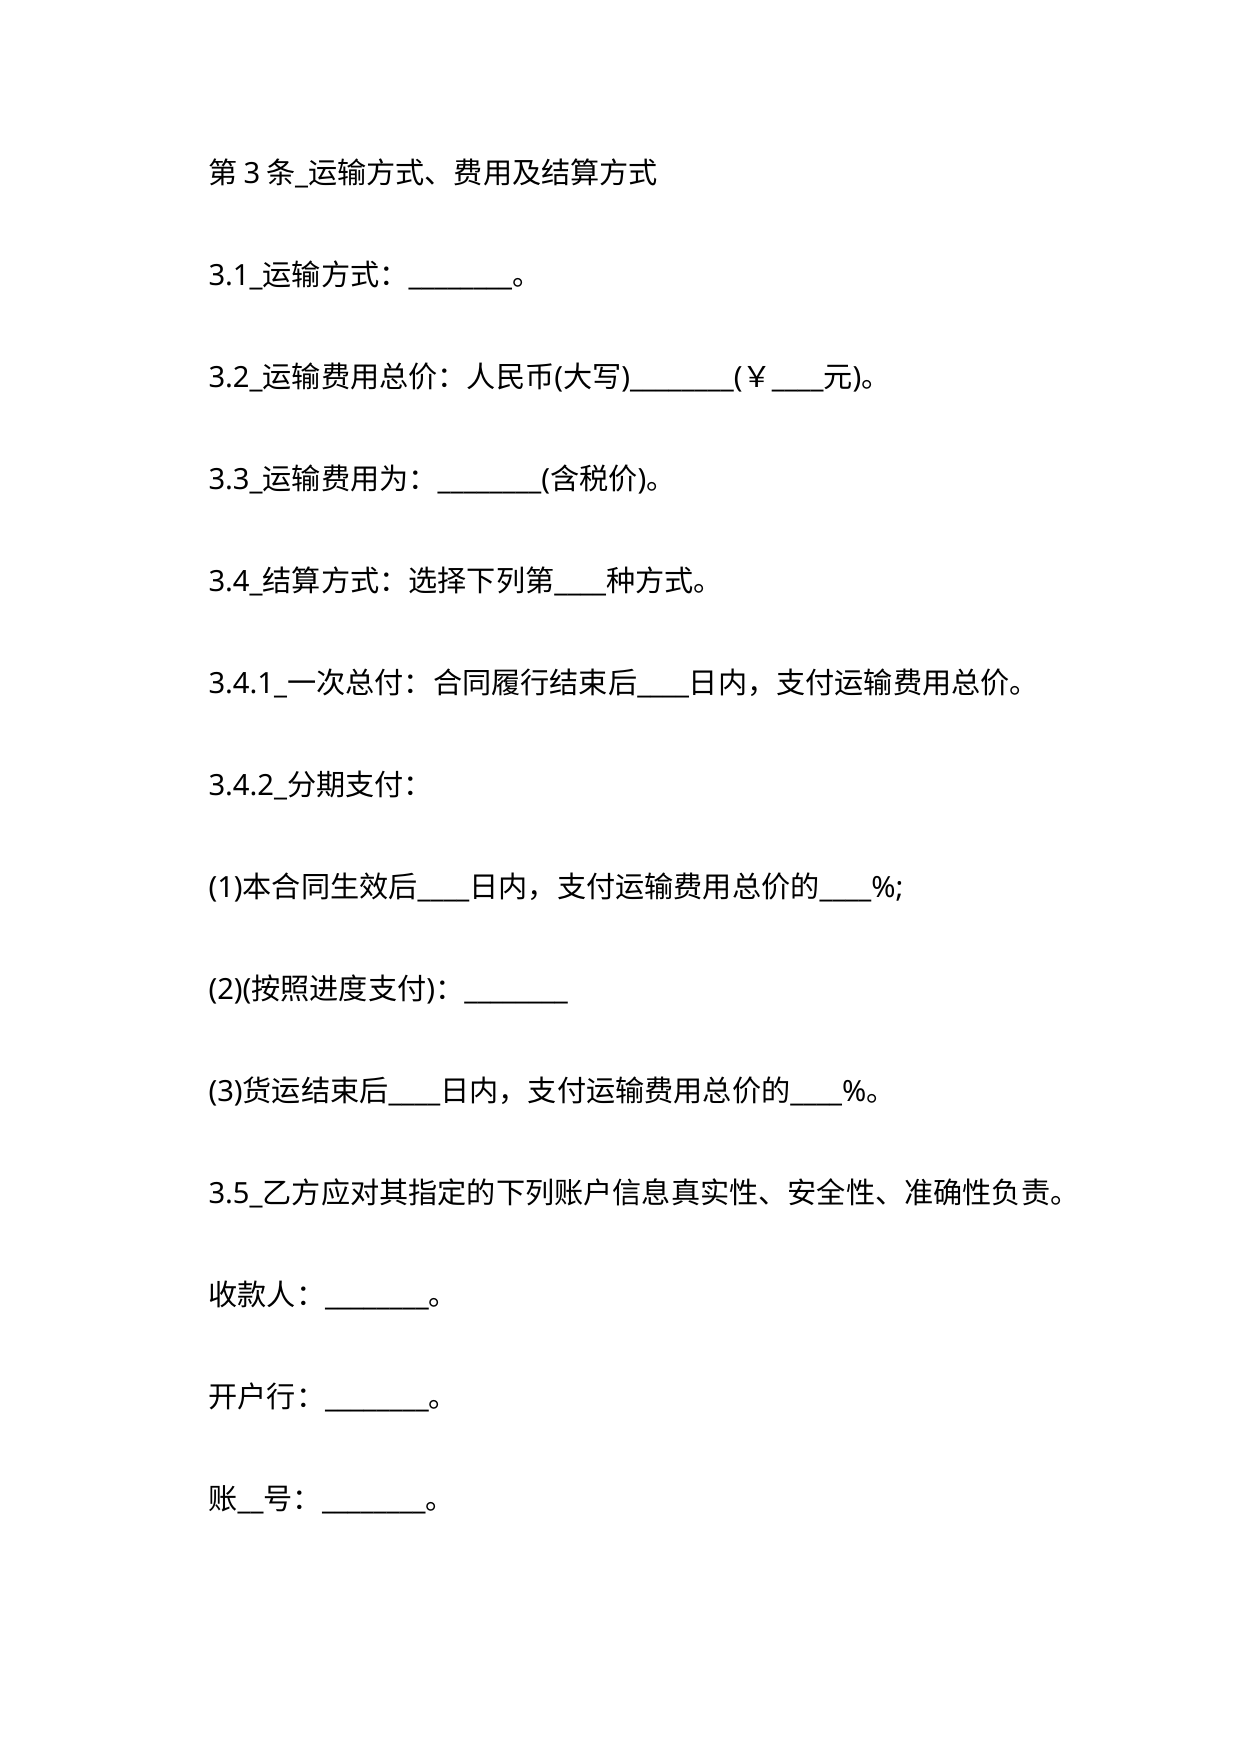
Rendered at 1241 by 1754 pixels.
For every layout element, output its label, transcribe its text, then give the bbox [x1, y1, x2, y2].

text 3.1_运输方式：________。 [150, 252, 1090, 294]
text 3.4_结算方式：选择下列第____种方式。 [150, 558, 1090, 600]
text 3.4.2_分期支付： [150, 762, 1090, 804]
text (1)本合同生效后____日内，支付运输费用总价的____%; [150, 864, 1090, 906]
text 账__号：________。 [150, 1476, 1090, 1518]
text (2)(按照进度支付)：________ [150, 966, 1090, 1008]
text 3.3_运输费用为：________(含税价)。 [150, 456, 1090, 498]
text 第3条_运输方式、费用及结算方式 [150, 150, 1090, 192]
text 收款人：________。 [150, 1272, 1090, 1314]
text 3.2_运输费用总价：人民币(大写)________(￥____元)。 [150, 354, 1090, 396]
text 3.4.1_一次总付：合同履行结束后____日内，支付运输费用总价。 [150, 660, 1090, 702]
text (3)货运结束后____日内，支付运输费用总价的____%。 [150, 1068, 1090, 1110]
text 3.5_乙方应对其指定的下列账户信息真实性、安全性、准确性负责。 [150, 1170, 1090, 1212]
text 开户行：________。 [150, 1374, 1090, 1416]
